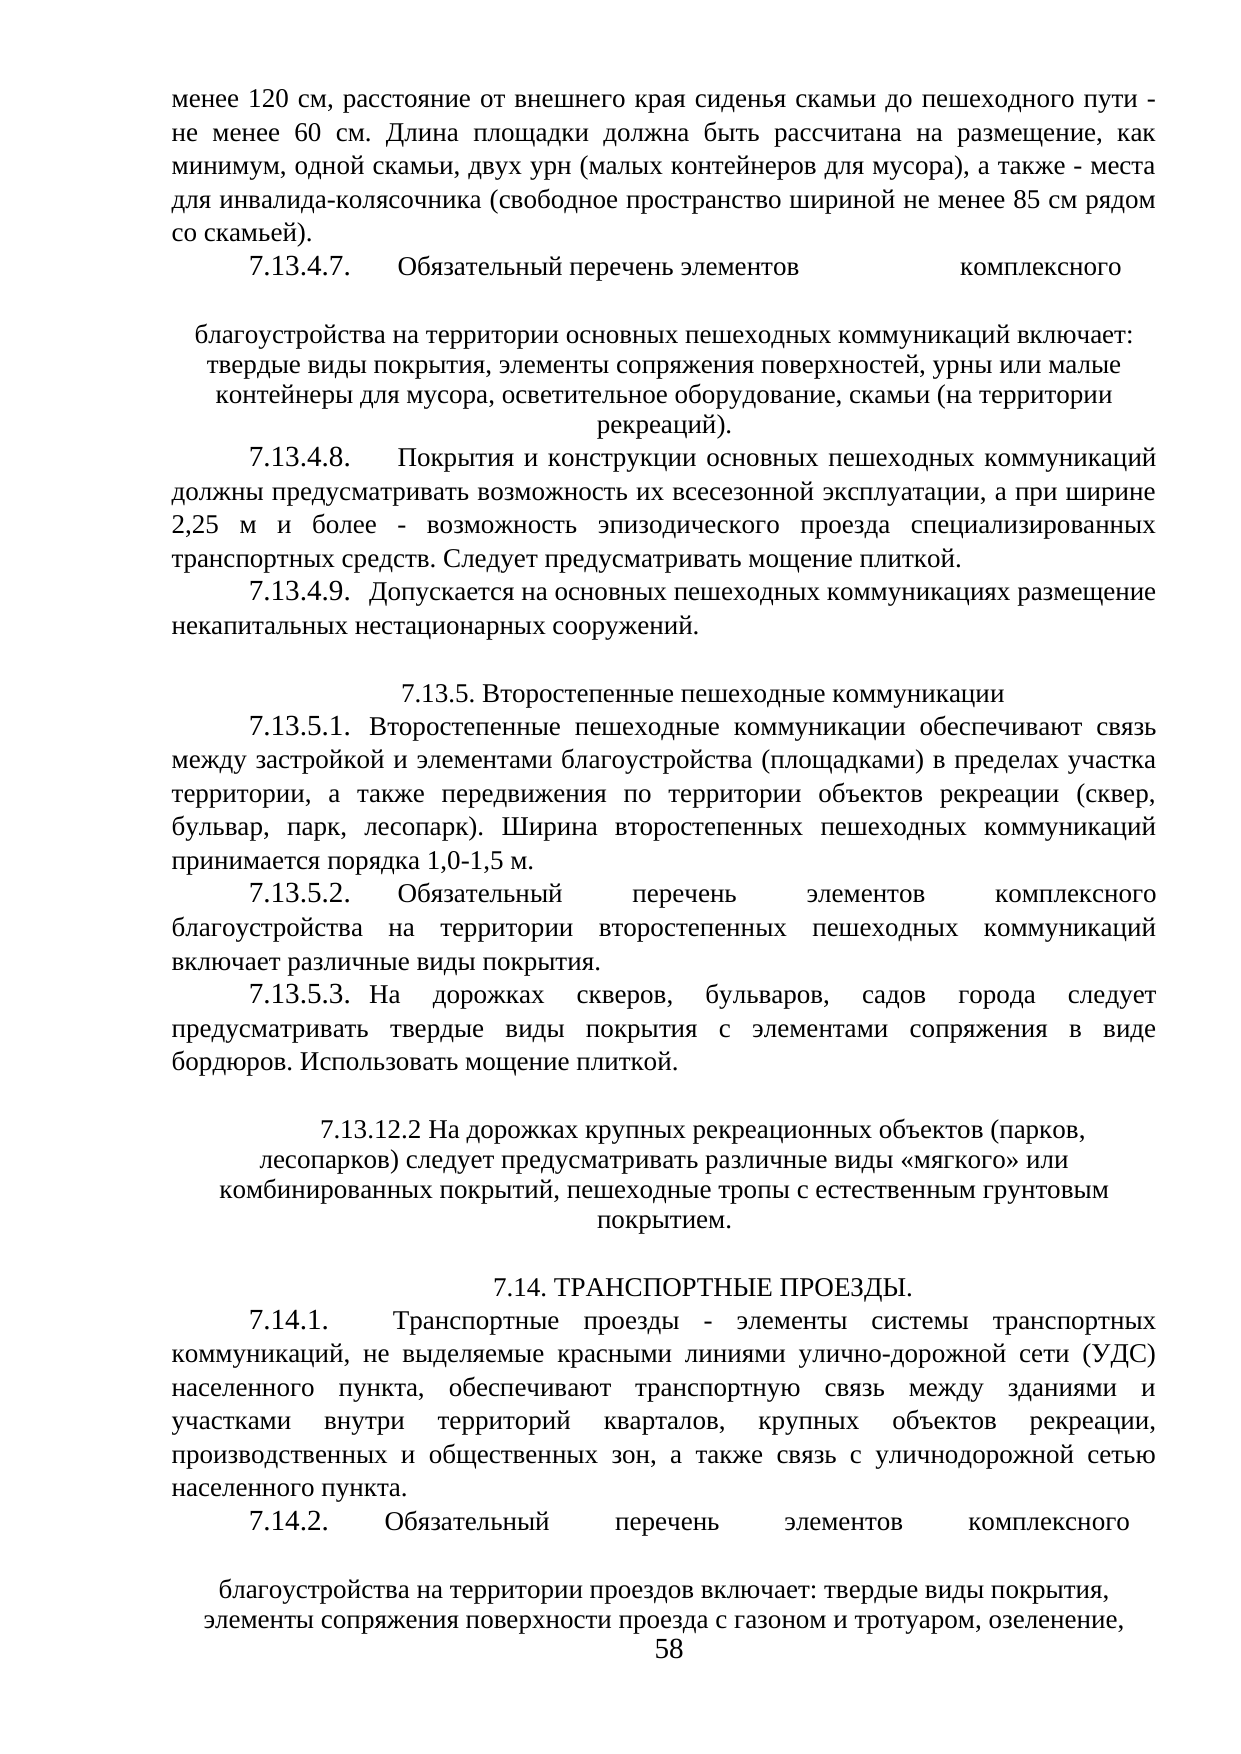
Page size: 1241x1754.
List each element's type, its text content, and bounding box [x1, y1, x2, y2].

text 7.13.12.2 На дорожках крупных рекреационных объектов (парков, лесопарков) следует предусматривать различные виды «мягкого» или комбинированных покрытий, пешеходные тропы с естественным грунтовым покрытием. [171, 1115, 1157, 1235]
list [171, 81, 1157, 248]
list Обязательный перечень элементов комплексного [171, 1503, 1157, 1537]
list На дорожках скверов, бульваров, садов города следует предусматривать твердые виды покрытия с элементами сопряжения в виде бордюров. Использовать мощение плиткой. [171, 977, 1157, 1077]
list Обязательный перечень элементов комплексного [171, 248, 1157, 282]
list Обязательный перечень элементов комплексного благоустройства на территории второстепенных пешеходных коммуникаций включает различные виды покрытия. [171, 876, 1157, 977]
list Второстепенные пешеходные коммуникации обеспечивают связь между застройкой и элементами благоустройства (площадками) в пределах участка территории, а также передвижения по территории объектов рекреации (сквер, бульвар, парк, лесопарк). Ширина второстепенных пешеходных коммуникаций принимается порядка 1,0-1,5 м. [171, 708, 1157, 876]
list Допускается на основных пешеходных коммуникациях размещение некапитальных нестационарных сооружений. [171, 574, 1157, 641]
text благоустройства на территории основных пешеходных коммуникаций включает: твердые виды покрытия, элементы сопряжения поверхностей, урны или малые контейнеры для мусора, осветительное оборудование, скамьи (на территории рекреаций). [171, 319, 1157, 439]
list Транспортные проезды - элементы системы транспортных коммуникаций, не выделяемые красными линиями улично-дорожной сети (УДС) населенного пункта, обеспечивают транспортную связь между зданиями и участками внутри территорий кварталов, крупных объектов рекреации, производственных и общественных зон, а также связь с уличнодорожной сетью населенного пункта. [171, 1302, 1157, 1503]
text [171, 1574, 1157, 1634]
text 7.14. ТРАНСПОРТНЫЕ ПРОЕЗДЫ. [171, 1272, 1157, 1302]
list Покрытия и конструкции основных пешеходных коммуникаций должны предусматривать возможность их всесезонной эксплуатации, а при ширине 2,25 м и более - возможность эпизодического проезда специализированных транспортных средств. Следует предусматривать мощение плиткой. [171, 439, 1157, 574]
text 7.13.5. Второстепенные пешеходные коммуникации [171, 678, 1157, 708]
